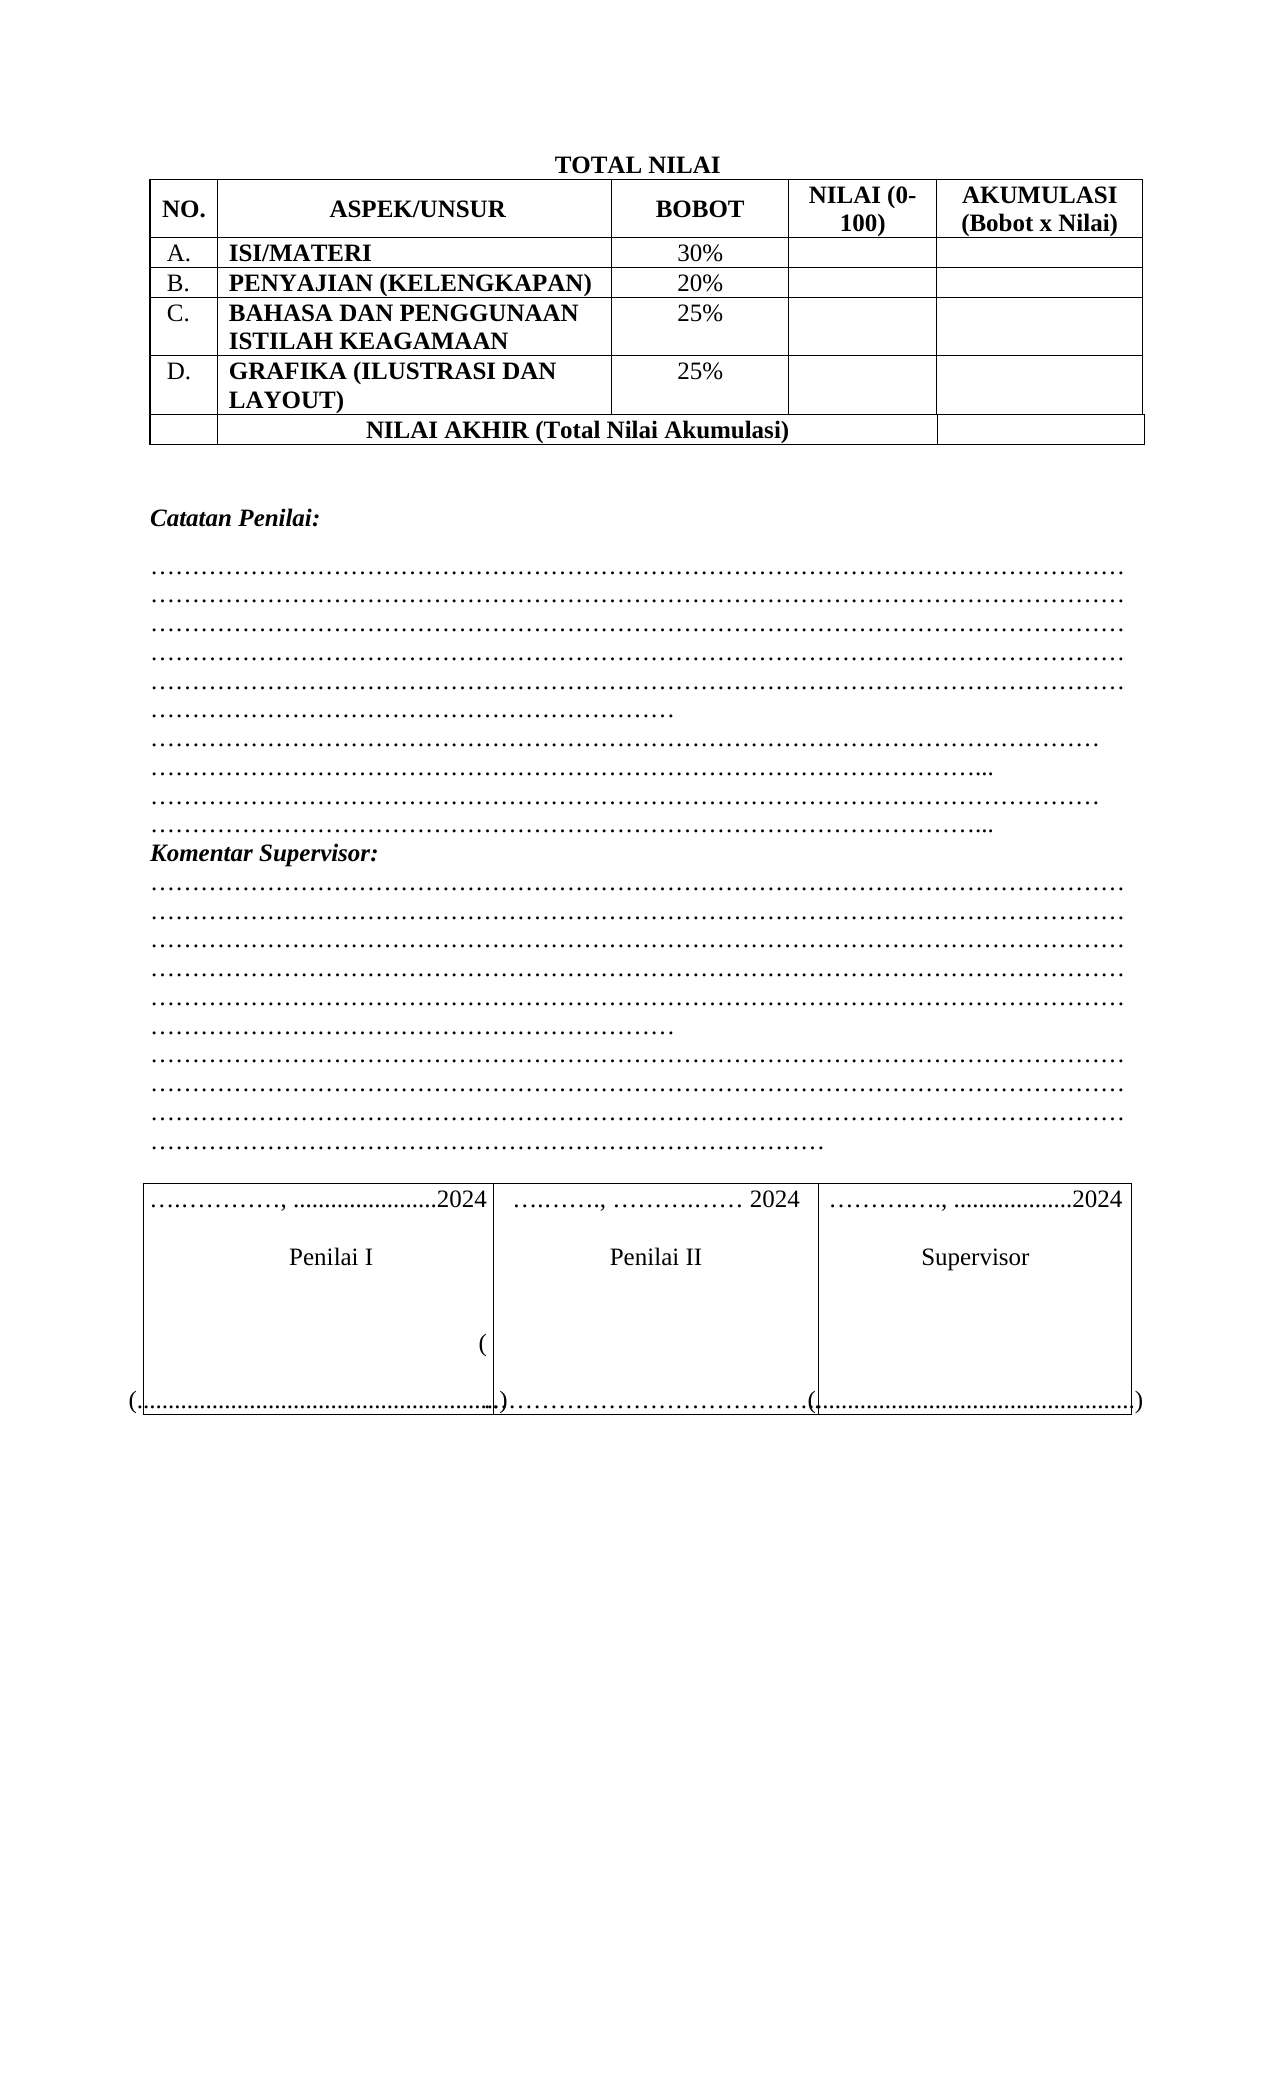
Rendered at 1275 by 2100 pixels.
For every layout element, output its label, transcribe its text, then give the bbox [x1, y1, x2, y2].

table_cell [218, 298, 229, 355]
table_cell GRAFIKA (ILUSTRASI DAN LAYOUT) [218, 356, 611, 414]
table_header BOBOT [612, 180, 788, 237]
table_cell NILAI AKHIR (Total Nilai Akumulasi) [218, 415, 937, 444]
table_header ….…………, .......................2024 Penilai I (..........................................................) [144, 1184, 493, 1414]
table_header ASPEK/UNSUR [218, 180, 611, 237]
text ……………………………………………………………………………………………………………………………………………………………………………………………………………………………………………………………………………………………………………………………………………………………………………………………………………………………………………………………………………………………………………………………………………………………………………………………… [150, 867, 1128, 1039]
table_header ….……., ……….…… 2024 Penilai II ( …………………………………..) [494, 1184, 818, 1414]
table_header ……….…., ...................2024 Supervisor (...................................................) [819, 1184, 1131, 1414]
table_cell [938, 415, 1144, 444]
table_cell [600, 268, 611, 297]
table_cell [151, 238, 217, 267]
text Komentar Supervisor: [150, 838, 1148, 867]
table_header NO. [151, 180, 217, 237]
table_cell [151, 268, 217, 297]
text ……………………………………………………………………………………………………………………………………………………………………………………………...……………………………………………………………………………………………………………………………………………………………………………………………... [150, 723, 1122, 838]
table_cell [937, 268, 1142, 297]
text TOTAL NILAI [150, 150, 1125, 179]
text ……………………………………………………………………………………………………………………………………………………………………………………………………………………………………………………………………………………………………………………………………………………………………………………………………………………………………………………………………………………………………………………………………………………………………………………………… [150, 532, 1128, 723]
table_cell [789, 238, 936, 267]
table_cell [151, 415, 217, 444]
table_cell 25% [612, 356, 788, 414]
table_cell [937, 356, 1142, 414]
table_cell [789, 298, 936, 355]
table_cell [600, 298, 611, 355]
table_cell [789, 268, 936, 297]
table_cell [937, 238, 1142, 267]
table_cell [151, 356, 217, 414]
table_cell 20% [612, 268, 788, 297]
text Catatan Penilai: [150, 503, 1148, 532]
table_cell 25% [612, 298, 788, 355]
table_cell [937, 298, 1142, 355]
table_cell [151, 298, 217, 355]
table_cell 30% [612, 238, 788, 267]
table_cell [789, 356, 936, 414]
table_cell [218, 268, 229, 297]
text ……………………………………………………………………………………………………………………………………………………………………………………………………………………………………………………………………………………………………………………………………………………………………………………………… [150, 1039, 1137, 1154]
